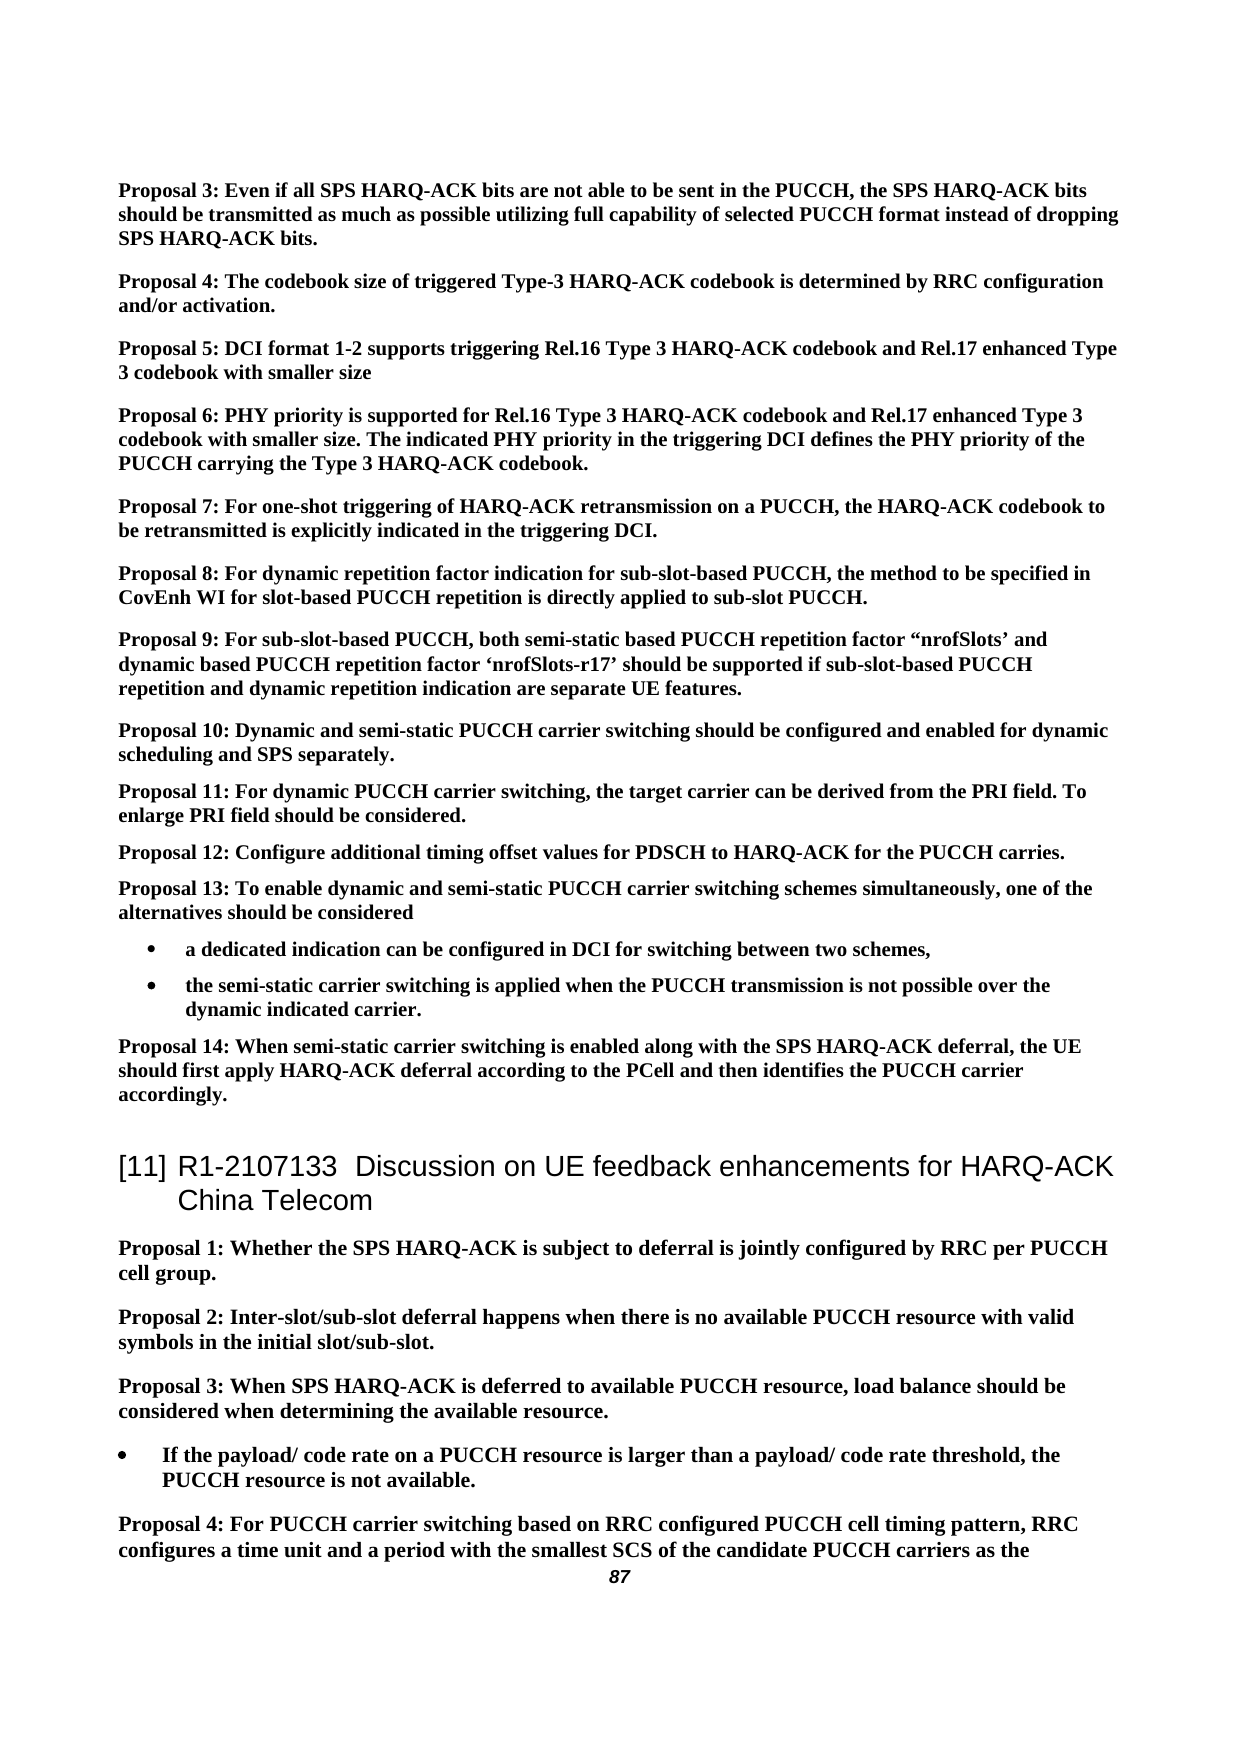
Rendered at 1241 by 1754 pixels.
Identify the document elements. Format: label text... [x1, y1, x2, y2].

text Proposal 8: For dynamic repetition factor indication for sub-slot-based PUCCH, the method to be specified in CovEnh WI for slot-based PUCCH repetition is directly applied to sub-slot PUCCH. [118, 561, 1122, 609]
list the semi-static carrier switching is applied when the PUCCH transmission is not possible over the dynamic indicated carrier. [148, 973, 1122, 1021]
text Proposal 4: The codebook size of triggered Type-3 HARQ-ACK codebook is determined by RRC configuration and/or activation. [118, 269, 1122, 317]
text Proposal 11: For dynamic PUCCH carrier switching, the target carrier can be derived from the PRI field. To enlarge PRI field should be considered. [118, 779, 1122, 827]
list If the payload/ code rate on a PUCCH resource is larger than a payload/ code rate threshold, the PUCCH resource is not available. [118, 1442, 1122, 1493]
text Proposal 6: PHY priority is supported for Rel.16 Type 3 HARQ-ACK codebook and Rel.17 enhanced Type 3 codebook with smaller size. The indicated PHY priority in the triggering DCI defines the PHY priority of the PUCCH carrying the Type 3 HARQ-ACK codebook. [118, 403, 1122, 475]
subtitle R1-2107133 Discussion on UE feedback enhancements for HARQ-ACK China Telecom [118, 1149, 1122, 1216]
text Proposal 14: When semi-static carrier switching is enabled along with the SPS HARQ-ACK deferral, the UE should first apply HARQ-ACK deferral according to the PCell and then identifies the PUCCH carrier accordingly. [118, 1034, 1122, 1106]
text Proposal 1: Whether the SPS HARQ-ACK is subject to deferral is jointly configured by RRC per PUCCH cell group. [118, 1235, 1122, 1285]
text Proposal 3: Even if all SPS HARQ-ACK bits are not able to be sent in the PUCCH, the SPS HARQ-ACK bits should be transmitted as much as possible utilizing full capability of selected PUCCH format instead of dropping SPS HARQ-ACK bits. [118, 178, 1122, 250]
text Proposal 2: Inter-slot/sub-slot deferral happens when there is no available PUCCH resource with valid symbols in the initial slot/sub-slot. [118, 1304, 1122, 1354]
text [118, 1511, 1122, 1562]
text Proposal 13: To enable dynamic and semi-static PUCCH carrier switching schemes simultaneously, one of the alternatives should be considered [118, 876, 1122, 924]
text Proposal 9: For sub-slot-based PUCCH, both semi-static based PUCCH repetition factor “nrofSlots’ and dynamic based PUCCH repetition factor ‘nrofSlots-r17’ should be supported if sub-slot-based PUCCH repetition and dynamic repetition indication are separate UE features. [118, 627, 1122, 699]
text Proposal 10: Dynamic and semi-static PUCCH carrier switching should be configured and enabled for dynamic scheduling and SPS separately. [118, 718, 1122, 766]
text Proposal 7: For one-shot triggering of HARQ-ACK retransmission on a PUCCH, the HARQ-ACK codebook to be retransmitted is explicitly indicated in the triggering DCI. [118, 494, 1122, 542]
text Proposal 12: Configure additional timing offset values for PDSCH to HARQ-ACK for the PUCCH carries. [118, 839, 1122, 864]
text Proposal 5: DCI format 1-2 supports triggering Rel.16 Type 3 HARQ-ACK codebook and Rel.17 enhanced Type 3 codebook with smaller size [118, 336, 1122, 384]
list a dedicated indication can be configured in DCI for switching between two schemes, [148, 937, 1122, 961]
text Proposal 3: When SPS HARQ-ACK is deferred to available PUCCH resource, load balance should be considered when determining the available resource. [118, 1373, 1122, 1423]
